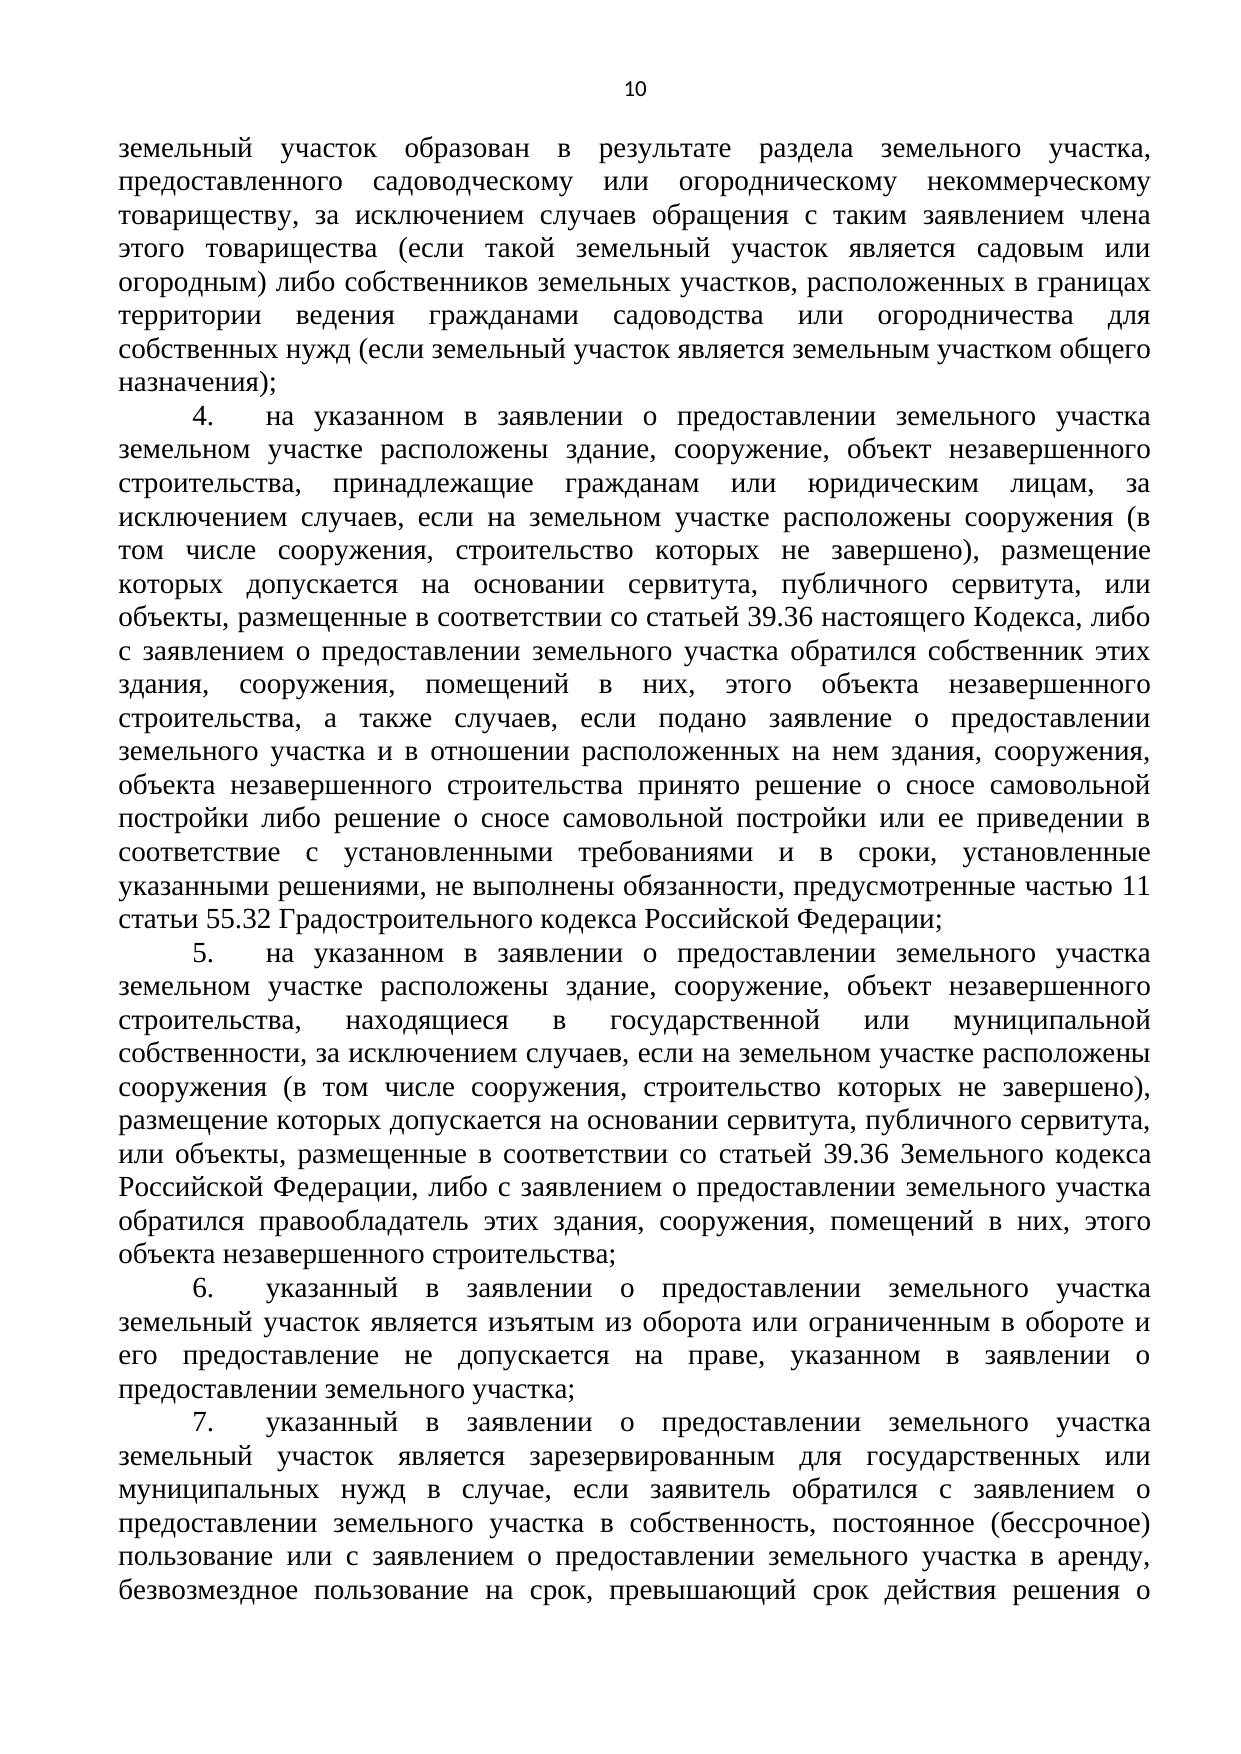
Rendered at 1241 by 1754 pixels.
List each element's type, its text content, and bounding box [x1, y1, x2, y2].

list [118, 130, 1152, 398]
list указанный в заявлении о предоставлении земельного участка земельный участок является изъятым из оборота или ограниченным в обороте и его предоставление не допускается на праве, указанном в заявлении о предоставлении земельного участка; [118, 1270, 1152, 1404]
list на указанном в заявлении о предоставлении земельного участка земельном участке расположены здание, сооружение, объект незавершенного строительства, принадлежащие гражданам или юридическим лицам, за исключением случаев, если на земельном участке расположены сооружения (в том числе сооружения, строительство которых не завершено), размещение которых допускается на основании сервитута, публичного сервитута, или объекты, размещенные в соответствии со статьей 39.36 настоящего Кодекса, либо с заявлением о предоставлении земельного участка обратился собственник этих здания, сооружения, помещений в них, этого объекта незавершенного строительства, а также случаев, если подано заявление о предоставлении земельного участка и в отношении расположенных на нем здания, сооружения, объекта незавершенного строительства принято решение о сносе самовольной постройки либо решение о сносе самовольной постройки или ее приведении в соответствие с установленными требованиями и в сроки, установленные указанными решениями, не выполнены обязанности, предусмотренные частью 11 статьи 55.32 Градостроительного кодекса Российской Федерации; [118, 398, 1152, 935]
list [118, 1404, 1152, 1606]
list на указанном в заявлении о предоставлении земельного участка земельном участке расположены здание, сооружение, объект незавершенного строительства, находящиеся в государственной или муниципальной собственности, за исключением случаев, если на земельном участке расположены сооружения (в том числе сооружения, строительство которых не завершено), размещение которых допускается на основании сервитута, публичного сервитута, или объекты, размещенные в соответствии со статьей 39.36 Земельного кодекса Российской Федерации, либо с заявлением о предоставлении земельного участка обратился правообладатель этих здания, сооружения, помещений в них, этого объекта незавершенного строительства; [118, 935, 1152, 1270]
